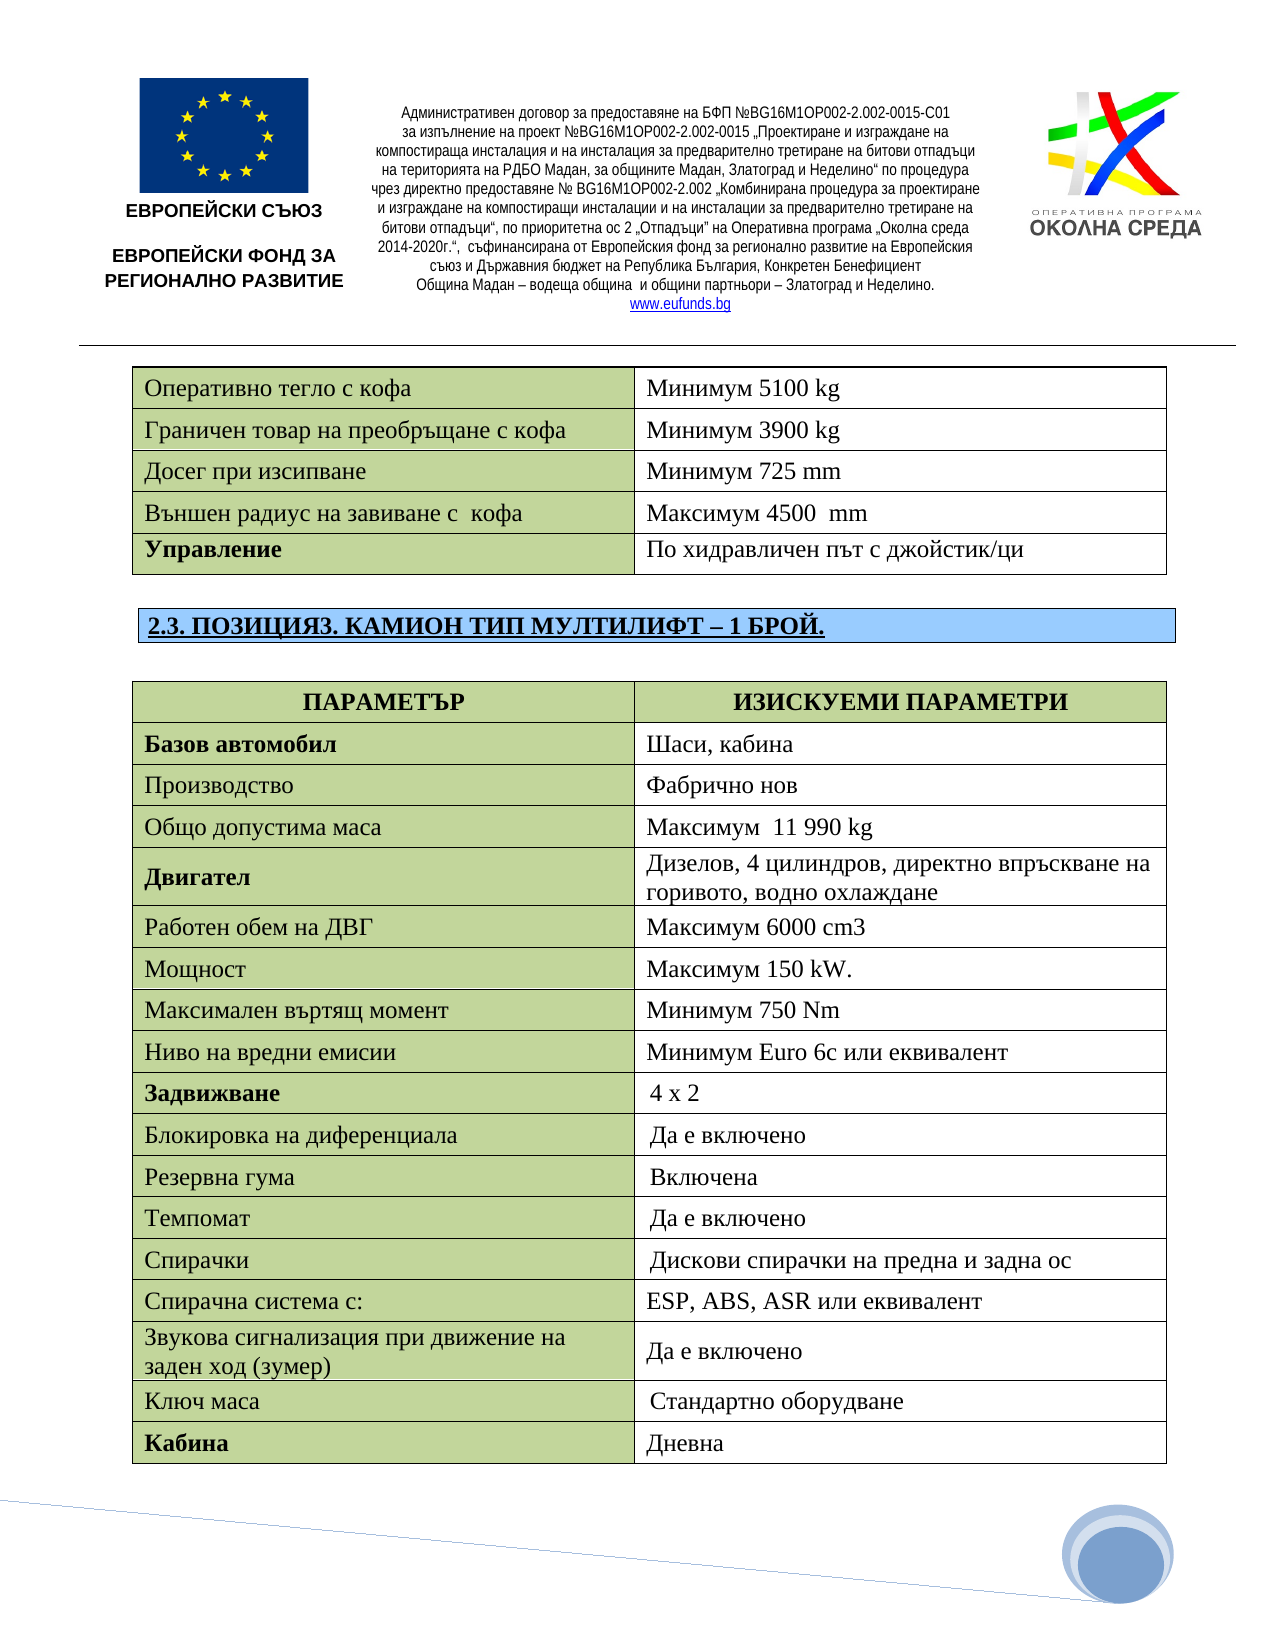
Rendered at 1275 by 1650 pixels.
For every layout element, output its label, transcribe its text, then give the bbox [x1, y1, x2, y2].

table_cell Блокировка на диференциала [133, 1114, 634, 1155]
table_cell Максимум 11 990 kg [635, 806, 1166, 847]
table_cell Кабина [133, 1422, 634, 1463]
table_cell Включена [635, 1156, 1166, 1196]
table_cell Темпомат [133, 1197, 634, 1238]
table_cell Общо допустима маса [133, 806, 634, 847]
table_cell Резервна гума [133, 1156, 634, 1196]
table_cell Дневна [635, 1422, 1166, 1463]
table_cell По хидравличен път с джойстик/ци [635, 534, 1166, 574]
table_cell Дизелов, 4 цилиндров, директно впръскване на горивото, водно охлаждане [635, 848, 1166, 905]
table_cell 4 х 2 [635, 1073, 1166, 1113]
table_cell Да е включено [635, 1114, 1166, 1155]
table_cell Граничен товар на преобръщане с кофа [133, 409, 634, 449]
table_cell Да е включено [635, 1197, 1166, 1238]
table_cell Задвижване [133, 1073, 634, 1113]
table_header ИЗИСКУЕМИ ПАРАМЕТРИ [635, 682, 1166, 722]
table_cell Максимален въртящ момент [133, 990, 634, 1030]
table_cell Минимум 725 mm [635, 451, 1166, 491]
table_cell Максимум 150 kW. [635, 948, 1166, 988]
table_cell Ниво на вредни емисии [133, 1031, 634, 1072]
table_cell Досег при изсипване [133, 451, 634, 491]
table_cell Фабрично нов [635, 765, 1166, 805]
picture [1002, 73, 1225, 251]
table_cell Спирачки [133, 1239, 634, 1279]
table_cell Работен обем на ДВГ [133, 906, 634, 947]
table_cell Базов автомобил [133, 723, 634, 764]
table_cell Управление [133, 534, 634, 574]
table_cell Оперативно тегло с кофа [133, 368, 634, 408]
table_cell Дискови спирачки на предна и задна ос [635, 1239, 1166, 1279]
table_cell Звукова сигнализация при движение на заден ход (зумер) [133, 1322, 634, 1379]
table_cell Стандартно оборудване [635, 1381, 1166, 1421]
table_cell Минимум 5100 kg [635, 368, 1166, 408]
table_cell Минимум Euro 6с или еквивалент [635, 1031, 1166, 1072]
table_cell Максимум 6000 cm3 [635, 906, 1166, 947]
table_cell Да е включено [635, 1322, 1166, 1379]
table_cell Мощност [133, 948, 634, 988]
table_cell Максимум 4500 mm [635, 492, 1166, 533]
table_header ПАРАМЕТЪР [133, 682, 634, 722]
table_cell Минимум 750 Nm [635, 990, 1166, 1030]
text 2.3. ПОЗИЦИЯ3. КАМИОН ТИП МУЛТИЛИФТ – 1 БРОЙ. [139, 609, 1175, 642]
table_cell Ключ маса [133, 1381, 634, 1421]
table_cell Производство [133, 765, 634, 805]
table_cell Двигател [133, 848, 634, 905]
table_cell ESP, ABS, ASR или еквивалент [635, 1280, 1166, 1321]
table_cell Външен радиус на завиване с кофа [133, 492, 634, 533]
table_cell Спирачна система с: [133, 1280, 634, 1321]
table_cell Минимум 3900 kg [635, 409, 1166, 449]
table_cell Шаси, кабина [635, 723, 1166, 764]
